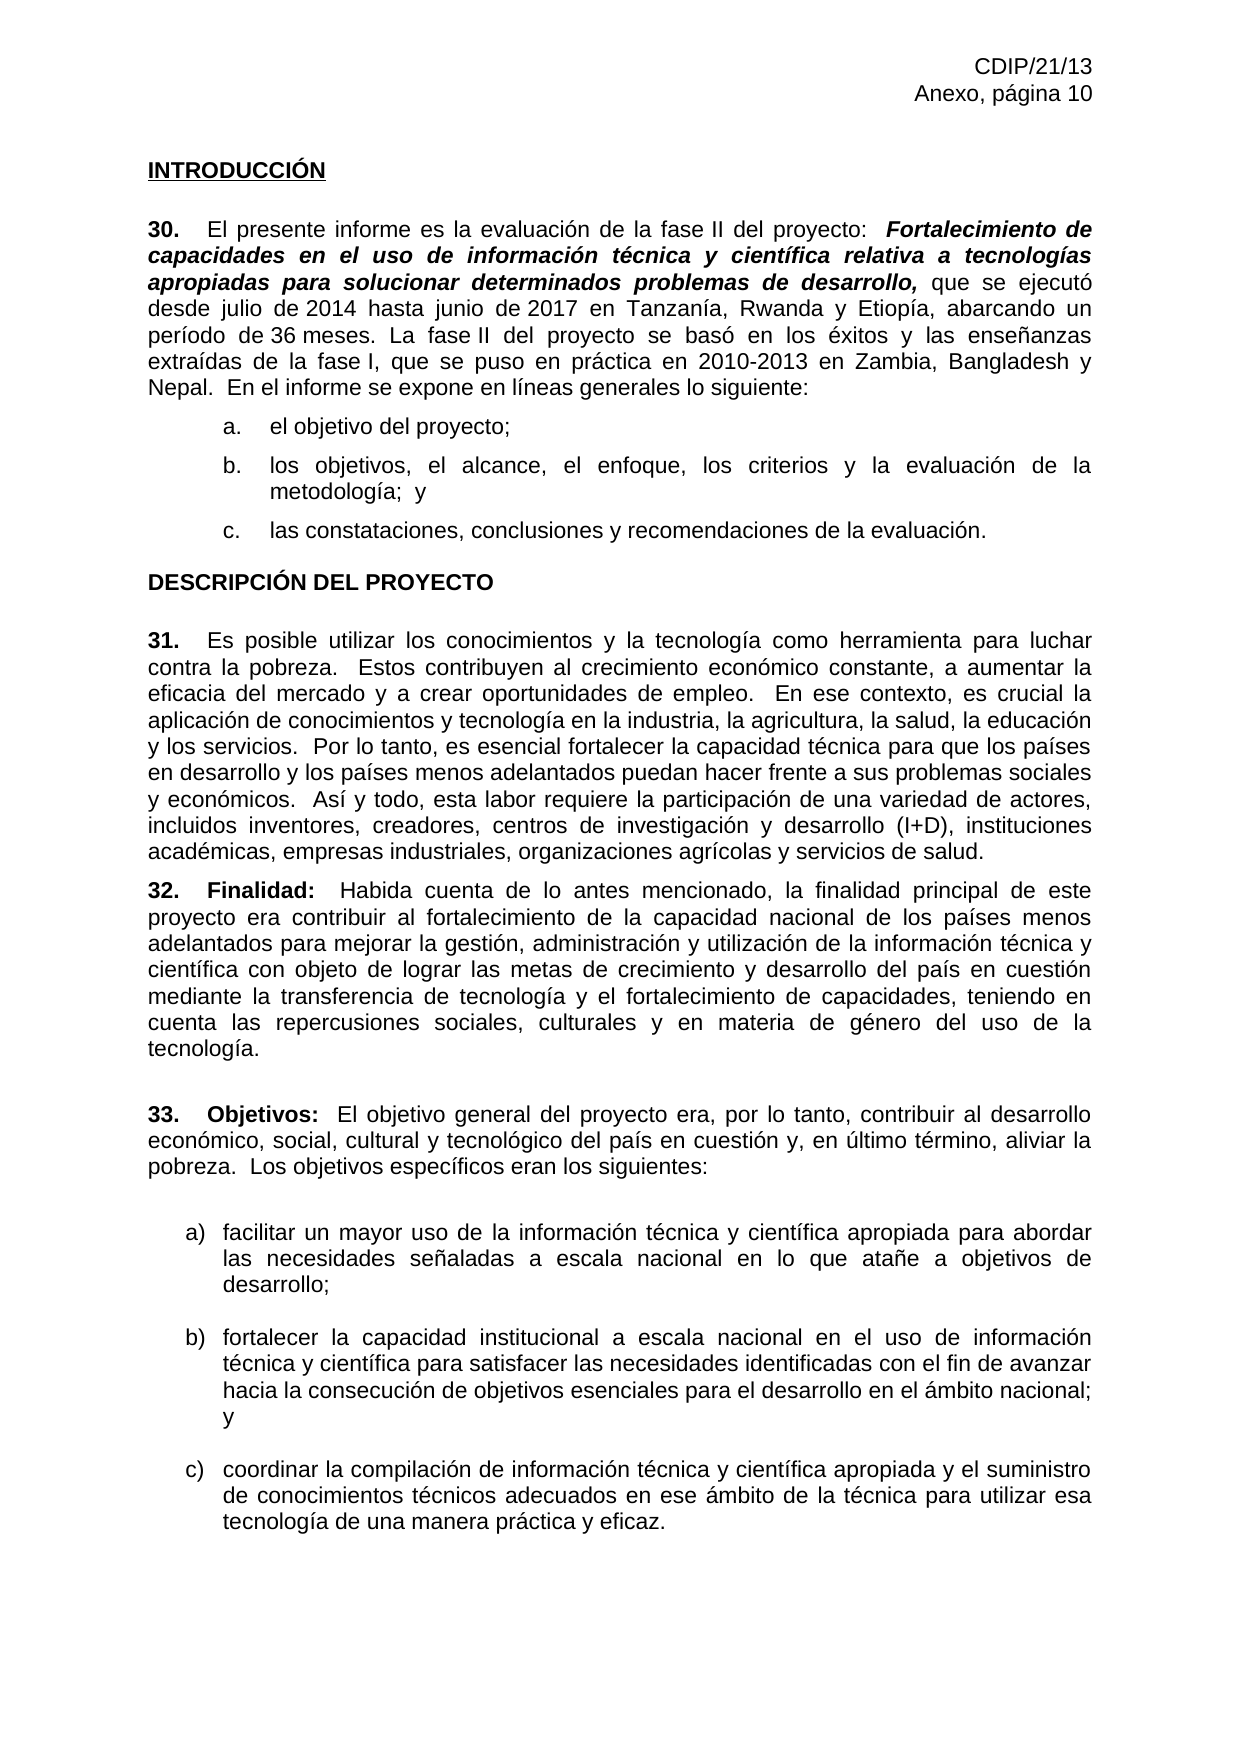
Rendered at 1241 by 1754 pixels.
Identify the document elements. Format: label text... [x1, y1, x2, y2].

list Objetivos: El objetivo general del proyecto era, por lo tanto, contribuir al desarrollo económico, social, cultural y tecnológico del país en cuestión y, en último término, aliviar la pobreza. Los objetivos específicos eran los siguientes: [148, 1101, 1092, 1179]
list los objetivos, el alcance, el enfoque, los criterios y la evaluación de la metodología; y [223, 452, 1092, 505]
list Es posible utilizar los conocimientos y la tecnología como herramienta para luchar contra la pobreza. Estos contribuyen al crecimiento económico constante, a aumentar la eficacia del mercado y a crear oportunidades de empleo. En ese contexto, es crucial la aplicación de conocimientos y tecnología en la industria, la agricultura, la salud, la educación y los servicios. Por lo tanto, es esencial fortalecer la capacidad técnica para que los países en desarrollo y los países menos adelantados puedan hacer frente a sus problemas sociales y económicos. Así y todo, esta labor requiere la participación de una variedad de actores, incluidos inventores, creadores, centros de investigación y desarrollo (I+D), instituciones académicas, empresas industriales, organizaciones agrícolas y servicios de salud. [148, 627, 1092, 865]
list El presente informe es la evaluación de la fase II del proyecto: Fortalecimiento de capacidades en el uso de información técnica y científica relativa a tecnologías apropiadas para solucionar determinados problemas de desarrollo, que se ejecutó desde julio de 2014 hasta junio de 2017 en Tanzanía, Rwanda y Etiopía, abarcando un período de 36 meses. La fase II del proyecto se basó en los éxitos y las enseñanzas extraídas de la fase I, que se puso en práctica en 2010-2013 en Zambia, Bangladesh y Nepal. En el informe se expone en líneas generales lo siguiente: [148, 216, 1092, 401]
list facilitar un mayor uso de la información técnica y científica apropiada para abordar las necesidades señaladas a escala nacional en lo que atañe a objetivos de desarrollo; [185, 1218, 1092, 1297]
list coordinar la compilación de información técnica y científica apropiada y el suministro de conocimientos técnicos adecuados en ese ámbito de la técnica para utilizar esa tecnología de una manera práctica y eficaz. [185, 1456, 1092, 1535]
list las constataciones, conclusiones y recomendaciones de la evaluación. [223, 517, 1092, 543]
subtitle DESCRIPCIÓN DEL PROYECTO [148, 568, 1092, 595]
list fortalecer la capacidad institucional a escala nacional en el uso de información técnica y científica para satisfacer las necesidades identificadas con el fin de avanzar hacia la consecución de objetivos esenciales para el desarrollo en el ámbito nacional; y [185, 1324, 1092, 1429]
list Finalidad: Habida cuenta de lo antes mencionado, la finalidad principal de este proyecto era contribuir al fortalecimiento de la capacidad nacional de los países menos adelantados para mejorar la gestión, administración y utilización de la información técnica y científica con objeto de lograr las metas de crecimiento y desarrollo del país en cuestión mediante la transferencia de tecnología y el fortalecimiento de capacidades, teniendo en cuenta las repercusiones sociales, culturales y en materia de género del uso de la tecnología. [148, 877, 1092, 1062]
list el objetivo del proyecto; [223, 413, 1092, 439]
subtitle INTRODUCCIÓN [148, 157, 1092, 183]
